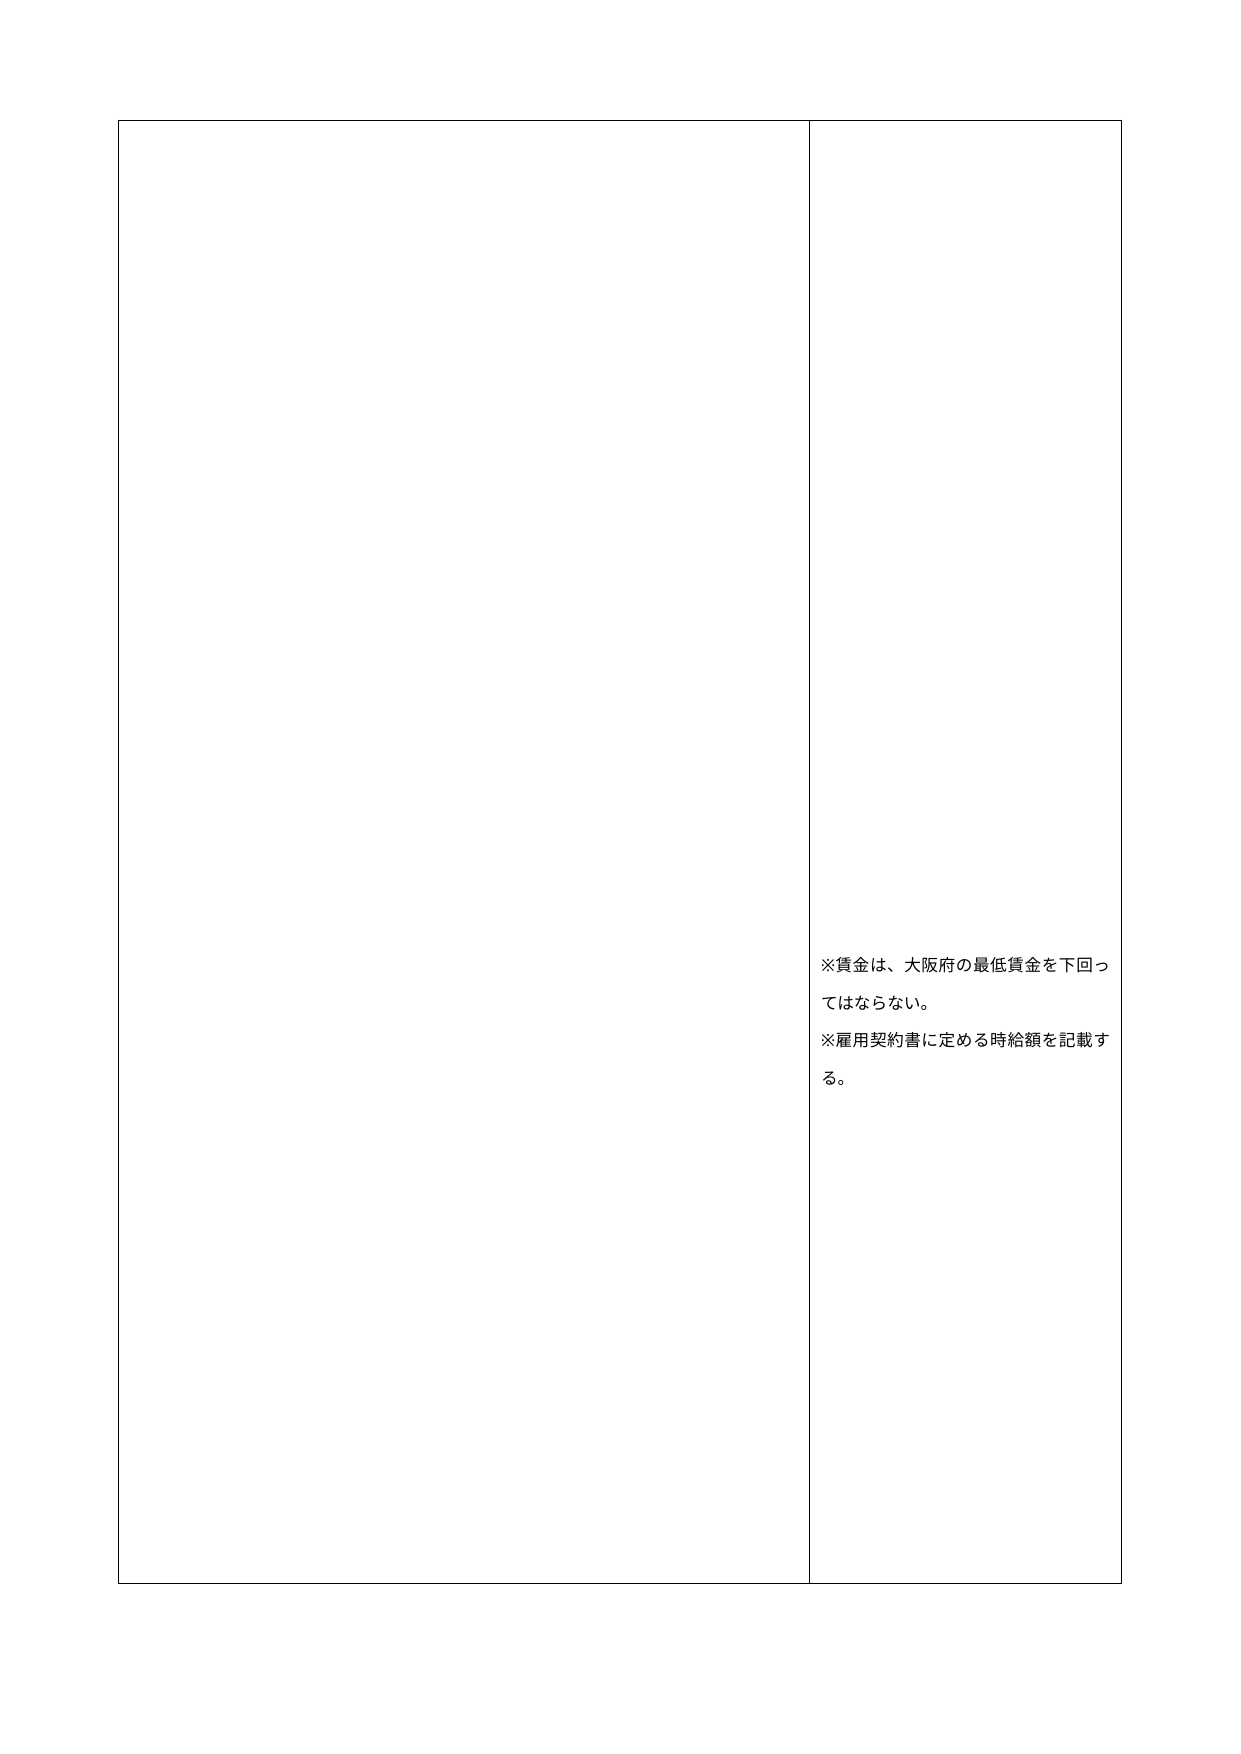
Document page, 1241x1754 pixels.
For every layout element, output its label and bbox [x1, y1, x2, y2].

table_cell [119, 121, 809, 1583]
table_cell [810, 121, 1121, 1583]
